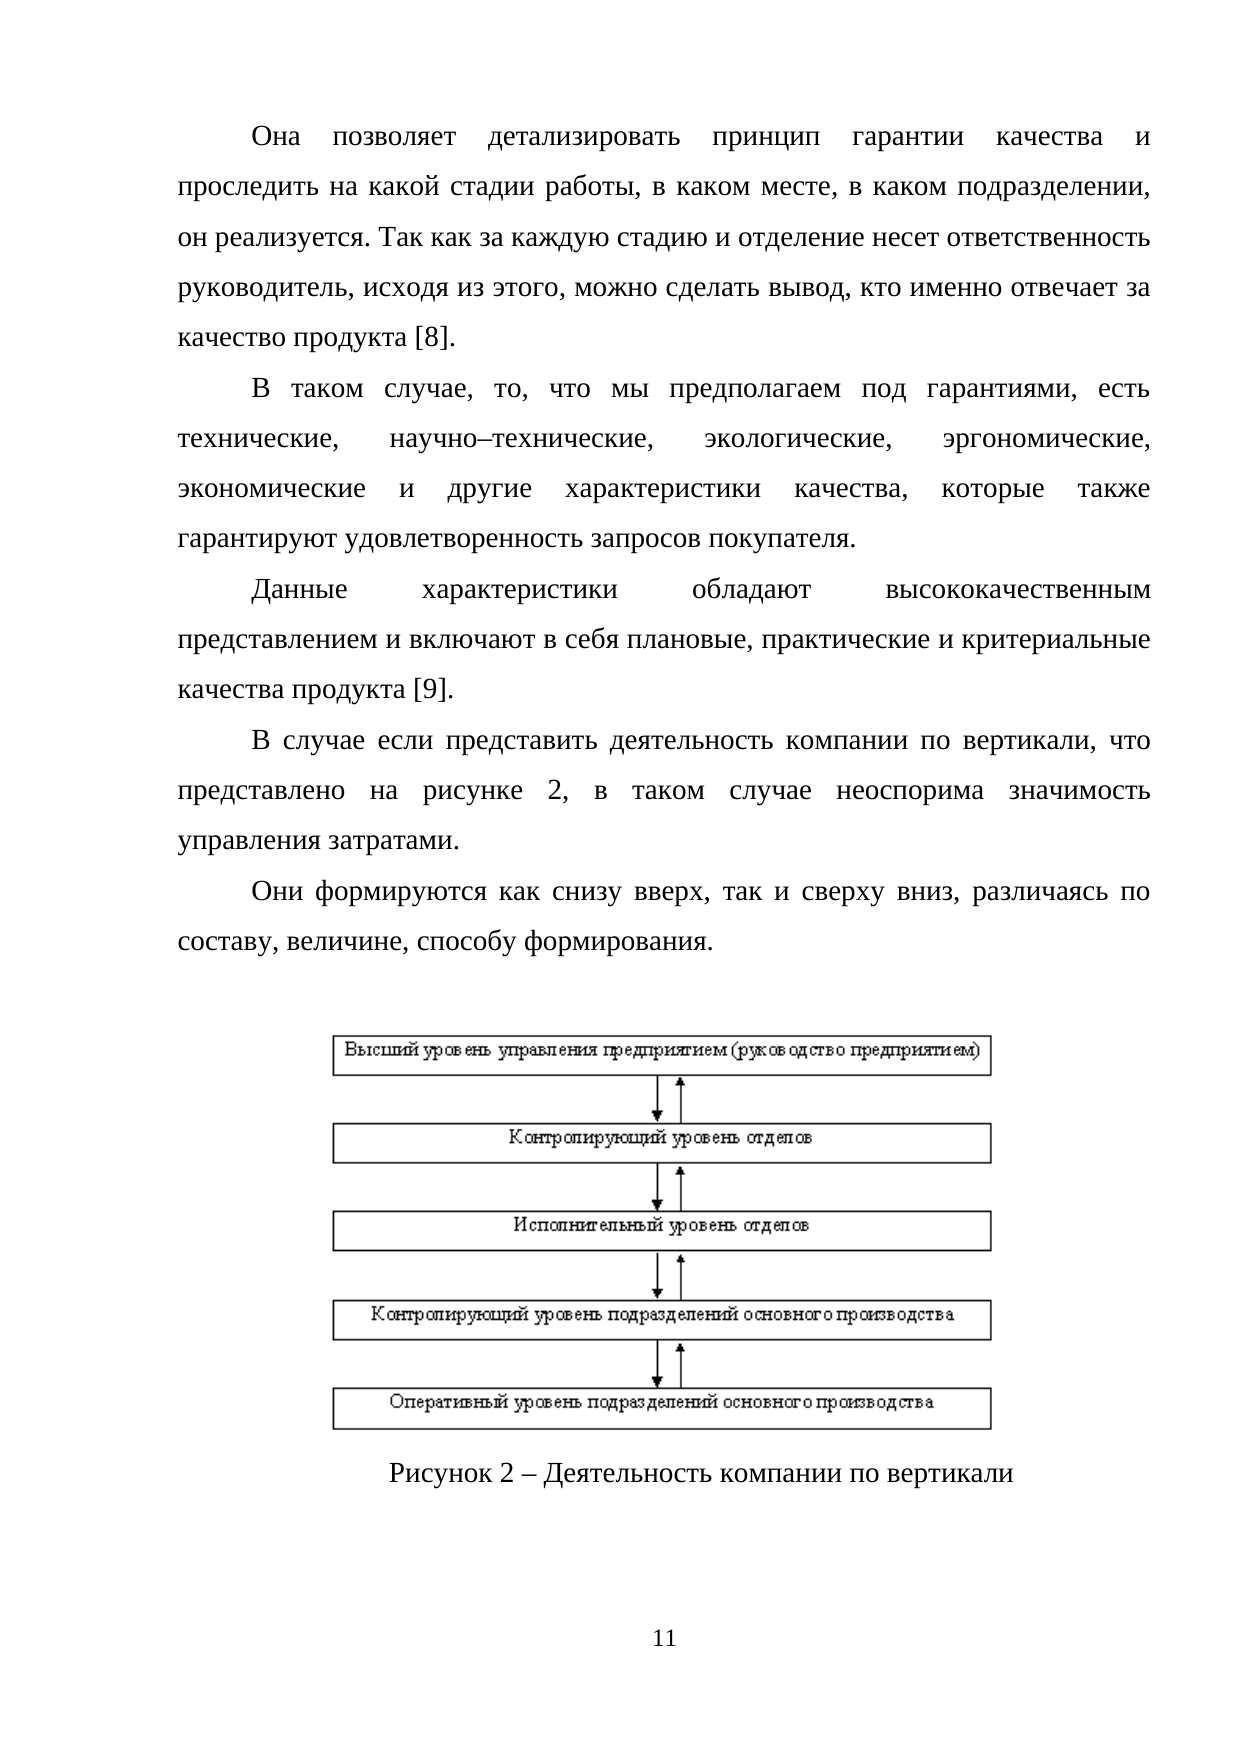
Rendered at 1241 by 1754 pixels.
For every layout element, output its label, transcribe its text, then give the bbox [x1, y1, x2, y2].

text В случае если представить деятельность компании по вертикали, что представлено на рисунке 2, в таком случае неоспорима значимость управления затратами. [177, 722, 1152, 856]
picture [312, 1023, 1017, 1441]
text В таком случае, то, что мы предполагаем под гарантиями, есть технические, научно–технические, экологические, эргономические, экономические и другие характеристики качества, которые также гарантируют удовлетворенность запросов покупателя. [177, 370, 1152, 554]
text Данные характеристики обладают высококачественным представлением и включают в себя плановые, практические и критериальные качества продукта [9]. [177, 571, 1152, 705]
text Они формируются как снизу вверх, так и сверху вниз, различаясь по составу, величине, способу формирования. [177, 873, 1152, 957]
text Рисунок 2 – Деятельность компании по вертикали [177, 1455, 1152, 1488]
text Она позволяет детализировать принцип гарантии качества и проследить на какой стадии работы, в каком месте, в каком подразделении, он реализуется. Так как за каждую стадию и отделение несет ответственность руководитель, исходя из этого, можно сделать вывод, кто именно отвечает за качество продукта [8]. [177, 118, 1152, 353]
